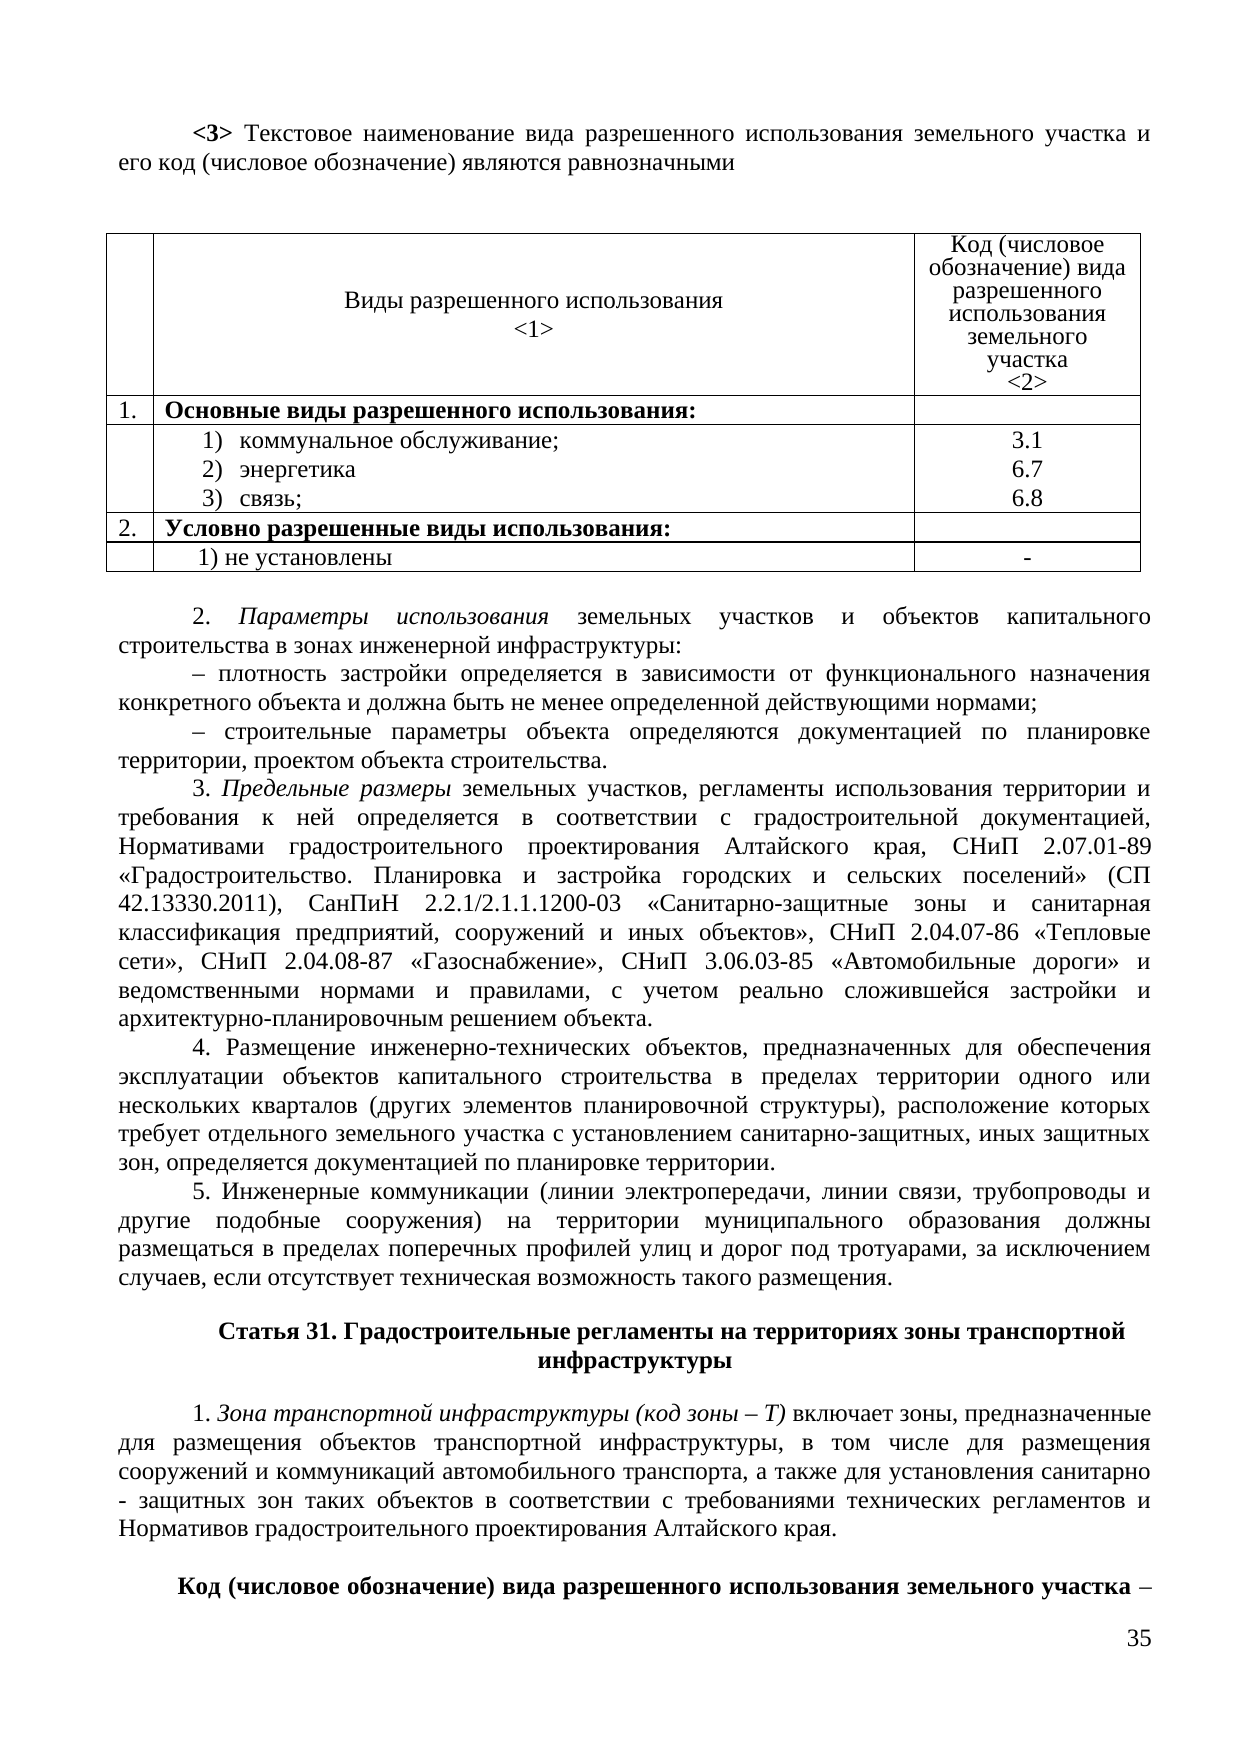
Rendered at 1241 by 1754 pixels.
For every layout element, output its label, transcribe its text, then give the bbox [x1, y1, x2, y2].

text 4. Размещение инженерно-технических объектов, предназначенных для обеспечения эксплуатации объектов капитального строительства в пределах территории одного или нескольких кварталов (других элементов планировочной структуры), расположение которых требует отдельного земельного участка с установлением санитарно-защитных, иных защитных зон, определяется документацией по планировке территории. [118, 1032, 1152, 1176]
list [118, 1571, 1152, 1600]
table_cell - [915, 543, 1140, 571]
text <3> Текстовое наименование вида разрешенного использования земельного участка и его код (числовое обозначение) являются равнозначными [118, 118, 1152, 176]
table_cell [915, 396, 1140, 424]
text – строительные параметры объекта определяются документацией по планировке территории, проектом объекта строительства. [118, 716, 1152, 773]
text 2. Параметры использования земельных участков и объектов капитального строительства в зонах инженерной инфраструктуры: [118, 601, 1152, 658]
table_cell [915, 513, 1140, 541]
table_cell 2. [107, 513, 153, 541]
text – плотность застройки определяется в зависимости от функционального назначения конкретного объекта и должна быть не менее определенной действующими нормами; [118, 658, 1152, 716]
table_cell 1) не установлены [154, 543, 914, 571]
table_header Код (числовое обозначение) вида разрешенного использования земельного участка <2> [915, 234, 1140, 394]
text 5. Инженерные коммуникации (линии электропередачи, линии связи, трубопроводы и другие подобные сооружения) на территории муниципального образования должны размещаться в пределах поперечных профилей улиц и дорог под тротуарами, за исключением случаев, если отсутствует техническая возможность такого размещения. [118, 1176, 1152, 1291]
table_cell Основные виды разрешенного использования: [154, 396, 914, 424]
text Статья 31. Градостроительные регламенты на территориях зоны транспортной инфраструктуры [118, 1316, 1152, 1373]
table_cell [107, 425, 153, 512]
table_cell коммунальное обслуживание; энергетика связь; [154, 425, 914, 512]
text 3. Предельные размеры земельных участков, регламенты использования территории и требования к ней определяется в соответствии с градостроительной документацией, Нормативами градостроительного проектирования Алтайского края, СНиП 2.07.01-89 «Градостроительство. Планировка и застройка городских и сельских поселений» (СП 42.13330.2011), СанПиН 2.2.1/2.1.1.1200-03 «Санитарно-защитные зоны и санитарная классификация предприятий, сооружений и иных объектов», СНиП 2.04.07-86 «Тепловые сети», СНиП 2.04.08-87 «Газоснабжение», СНиП 3.06.03-85 «Автомобильные дороги» и ведомственными нормами и правилами, с учетом реально сложившейся застройки и архитектурно-планировочным решением объекта. [118, 773, 1152, 1032]
table_cell [107, 543, 153, 571]
table_header [107, 234, 153, 394]
table_cell 1. [107, 396, 153, 424]
text 1. Зона транспортной инфраструктуры (код зоны – Т) включает зоны, предназначенные для размещения объектов транспортной инфраструктуры, в том числе для размещения сооружений и коммуникаций автомобильного транспорта, а также для установления санитарно - защитных зон таких объектов в соответствии с требованиями технических регламентов и Нормативов градостроительного проектирования Алтайского края. [118, 1398, 1152, 1542]
table_cell Условно разрешенные виды использования: [154, 513, 914, 541]
table_header Виды разрешенного использования <1> [154, 234, 914, 394]
table_cell 3.1 6.7 6.8 [915, 425, 1140, 512]
